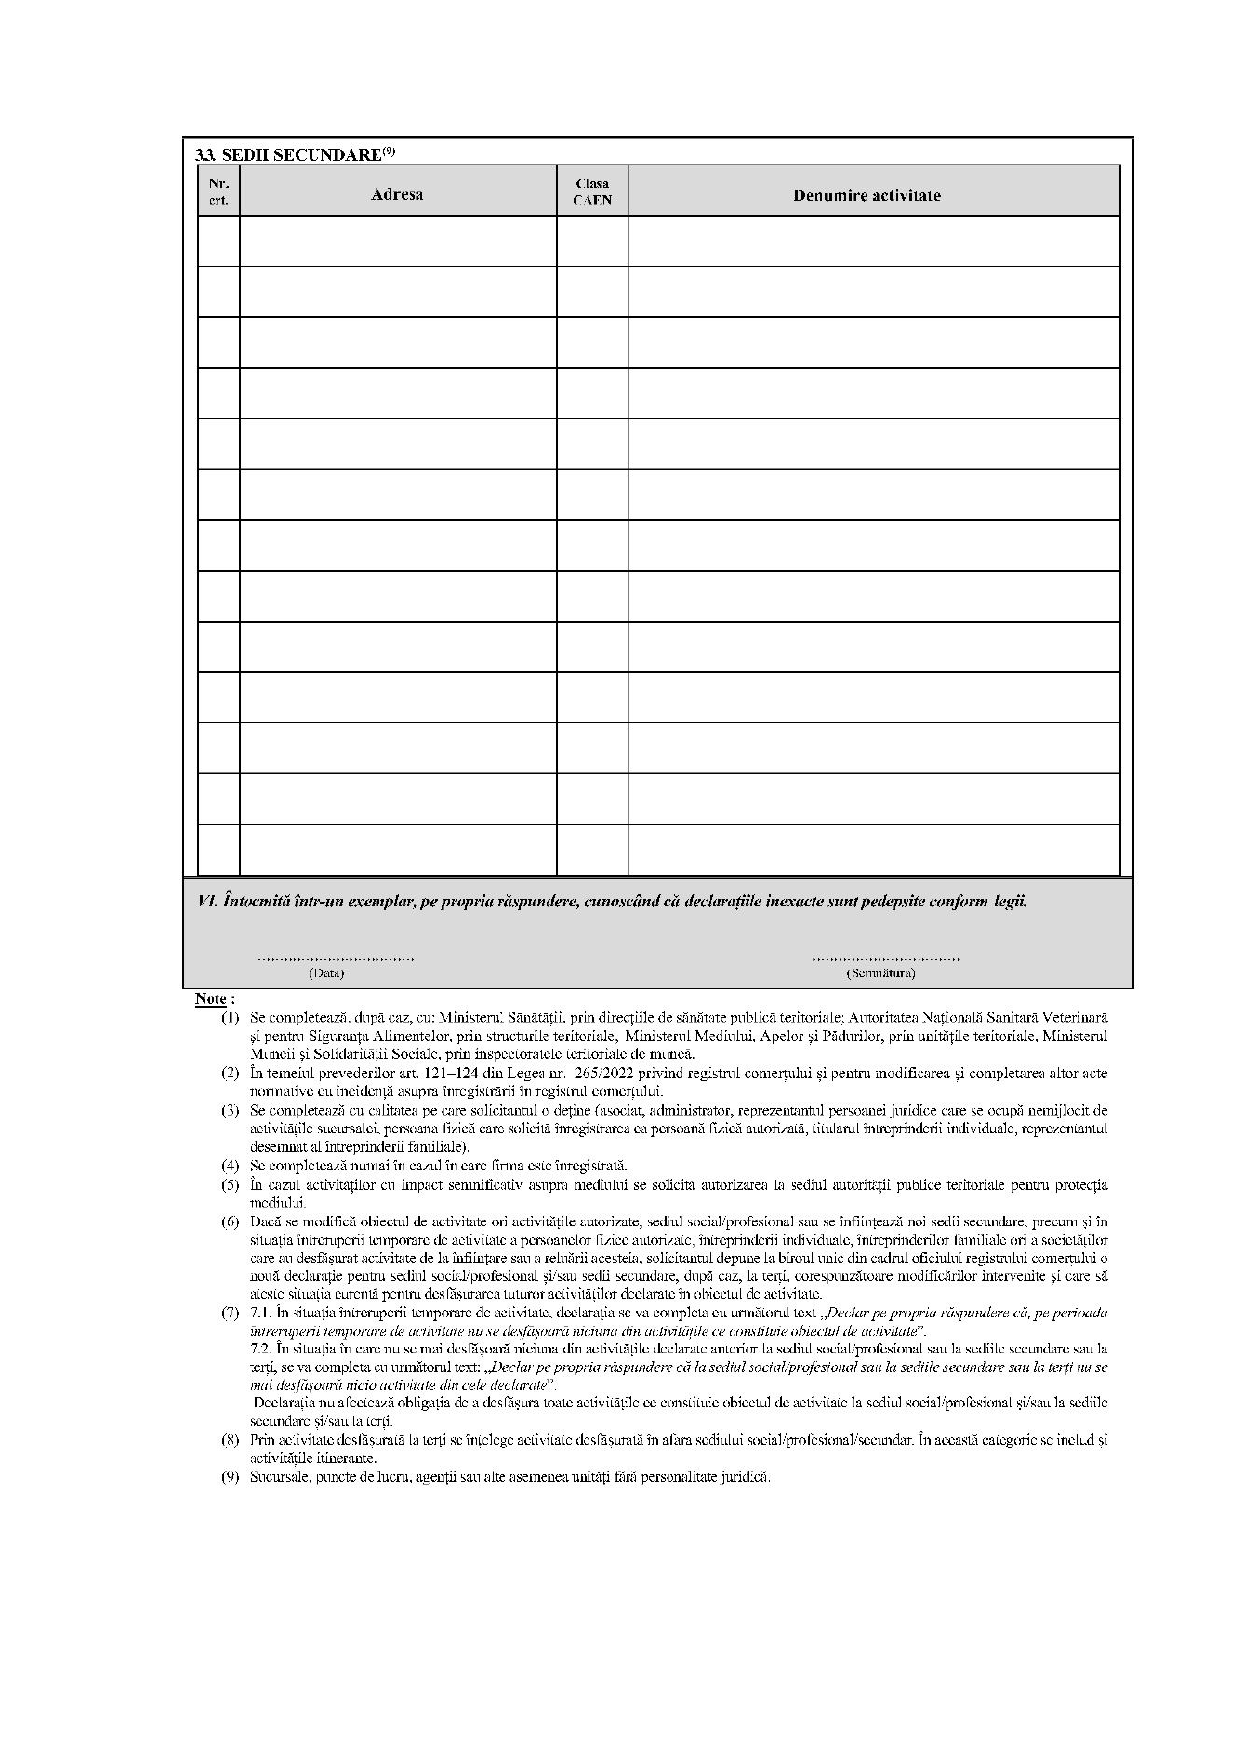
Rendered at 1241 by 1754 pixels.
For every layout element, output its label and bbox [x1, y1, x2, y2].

picture [112, 112, 1211, 1551]
